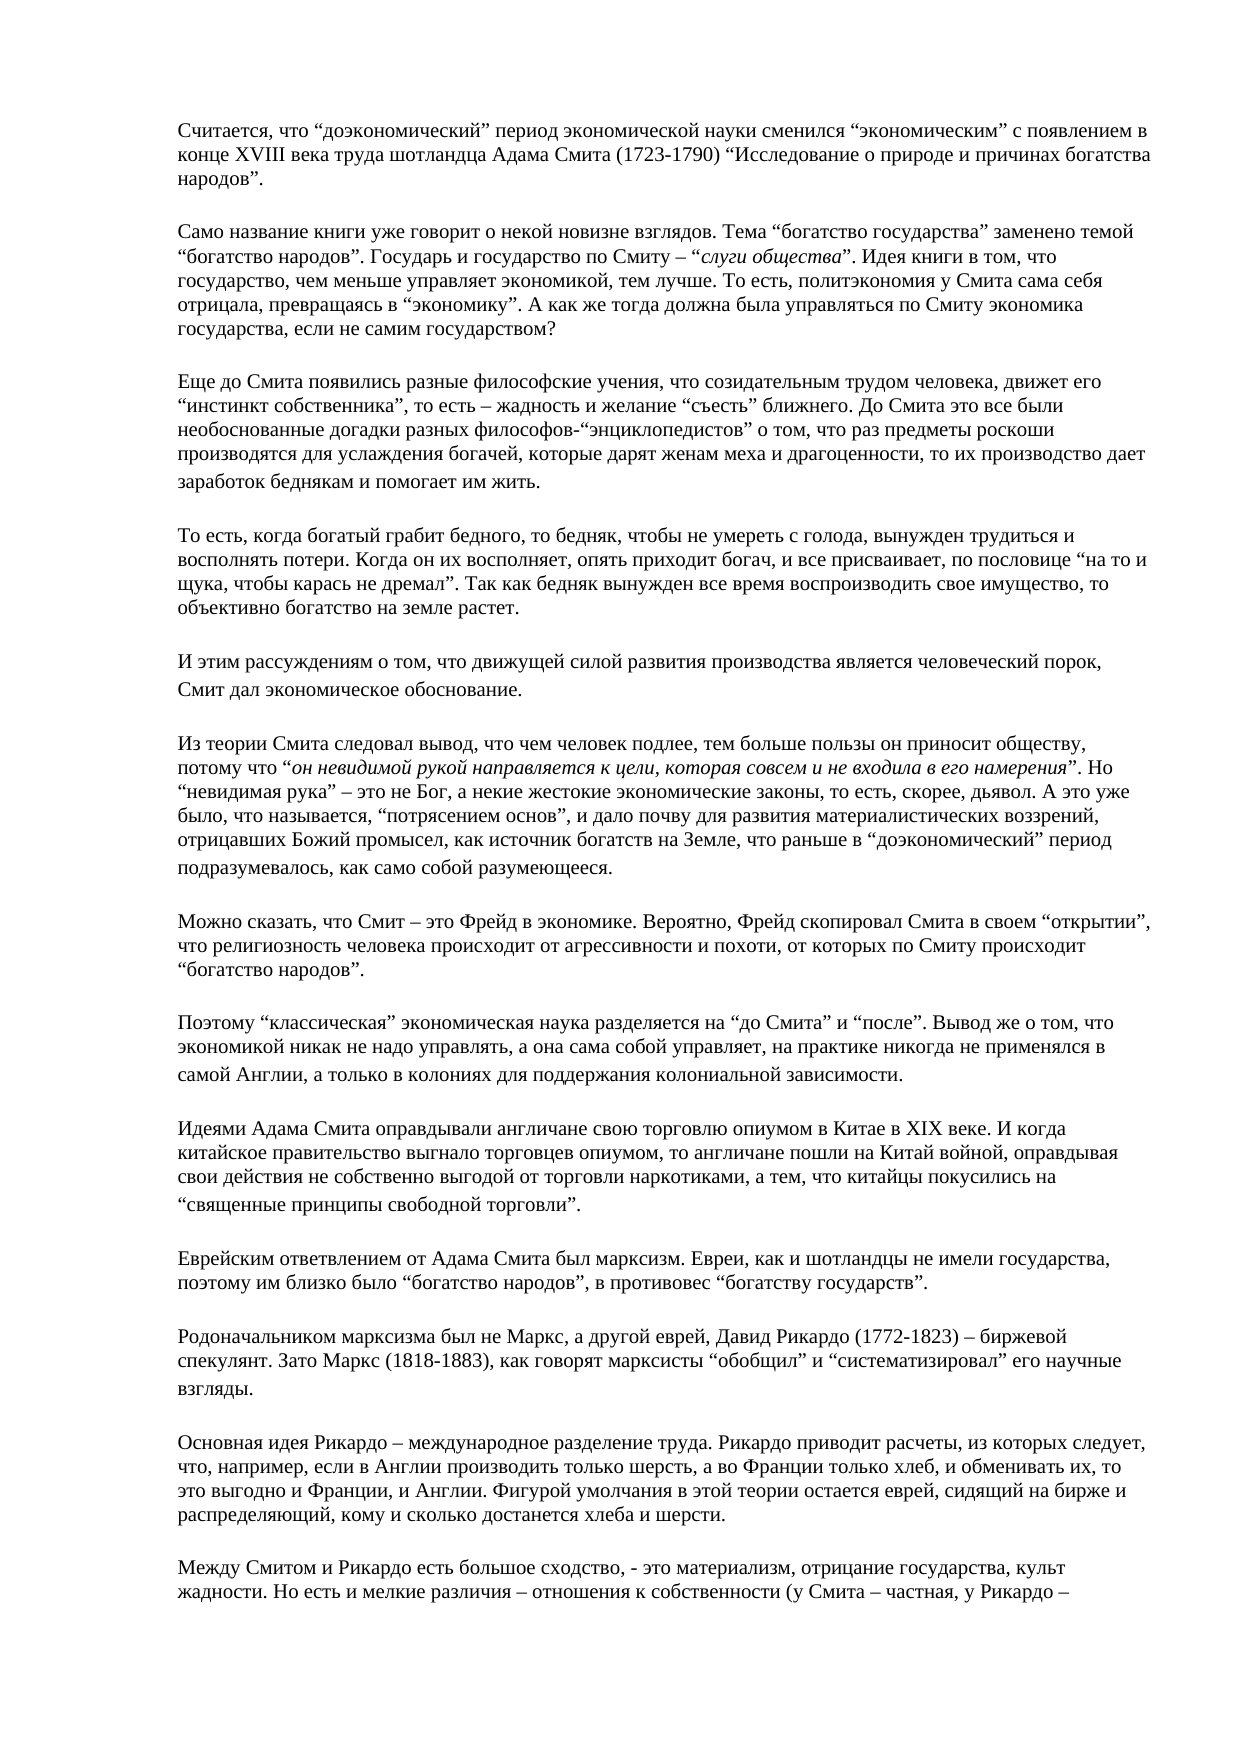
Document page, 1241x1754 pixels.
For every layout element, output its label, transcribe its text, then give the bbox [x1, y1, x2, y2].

text То есть, когда богатый грабит бедного, то бедняк, чтобы не умереть с голода, вынужден трудиться и восполнять потери. Когда он их восполняет, опять приходит богач, и все присваивает, по пословице “на то и щука, чтобы карась не дремал”. Так как бедняк вынужден все время воспроизводить свое имущество, то объективно богатство на земле растет. [177, 523, 1152, 619]
text Поэтому “классическая” экономическая наука разделяется на “до Смита” и “после”. Вывод же о том, что экономикой никак не надо управлять, а она сама собой управляет, на практике никогда не применялся в самой Англии, а только в колониях для поддержания колониальной зависимости. [177, 1010, 1152, 1087]
text Родоначальником марксизма был не Маркс, а другой еврей, Давид Рикардо (1772-1823) – биржевой спекулянт. Зато Маркс (1818-1883), как говорят марксисты “обобщил” и “систематизировал” его научные взгляды. [177, 1323, 1152, 1400]
text Еще до Смита появились разные философские учения, что созидательным трудом человека, движет его “инстинкт собственника”, то есть – жадность и желание “съесть” ближнего. До Смита это все были необоснованные догадки разных философов-“энциклопедистов” о том, что раз предметы роскоши производятся для услаждения богачей, которые дарят женам меха и драгоценности, то их производство дает заработок беднякам и помогает им жить. [177, 369, 1152, 494]
text Еврейским ответвлением от Адама Смита был марксизм. Евреи, как и шотландцы не имели государства, поэтому им близко было “богатство народов”, в противовес “богатству государств”. [177, 1246, 1152, 1294]
text Само название книги уже говорит о некой новизне взглядов. Тема “богатство государства” заменено темой “богатство народов”. Государь и государство по Смиту – “слуги общества”. Идея книги в том, что государство, чем меньше управляет экономикой, тем лучше. То есть, политэкономия у Смита сама себя отрицала, превращаясь в “экономику”. А как же тогда должна была управляться по Смиту экономика государства, если не самим государством? [177, 219, 1152, 340]
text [177, 1555, 1152, 1603]
text Основная идея Рикардо – международное разделение труда. Рикардо приводит расчеты, из которых следует, что, например, если в Англии производить только шерсть, а во Франции только хлеб, и обменивать их, то это выгодно и Франции, и Англии. Фигурой умолчания в этой теории остается еврей, сидящий на бирже и распределяющий, кому и сколько достанется хлеба и шерсти. [177, 1429, 1152, 1526]
text Из теории Смита следовал вывод, что чем человек подлее, тем больше пользы он приносит обществу, потому что “он невидимой рукой направляется к цели, которая совсем и не входила в его намерения”. Но “невидимая рука” – это не Бог, а некие жестокие экономические законы, то есть, скорее, дьявол. А это уже было, что называется, “потрясением основ”, и дало почву для развития материалистических воззрений, отрицавших Божий промысел, как источник богатств на Земле, что раньше в “доэкономический” период подразумевалось, как само собой разумеющееся. [177, 731, 1152, 879]
text Можно сказать, что Смит – это Фрейд в экономике. Вероятно, Фрейд скопировал Смита в своем “открытии”, что религиозность человека происходит от агрессивности и похоти, от которых по Смиту происходит “богатство народов”. [177, 909, 1152, 981]
text Считается, что “доэкономический” период экономической науки сменился “экономическим” с появлением в конце XVIII века труда шотландца Адама Смита (1723-1790) “Исследование о природе и причинах богатства народов”. [177, 118, 1152, 190]
text И этим рассуждениям о том, что движущей силой развития производства является человеческий порок, Смит дал экономическое обоснование. [177, 648, 1152, 701]
text Идеями Адама Смита оправдывали англичане свою торговлю опиумом в Китае в XIX веке. И когда китайское правительство выгнало торговцев опиумом, то англичане пошли на Китай войной, оправдывая свои действия не собственно выгодой от торговли наркотиками, а тем, что китайцы покусились на “священные принципы свободной торговли”. [177, 1116, 1152, 1217]
